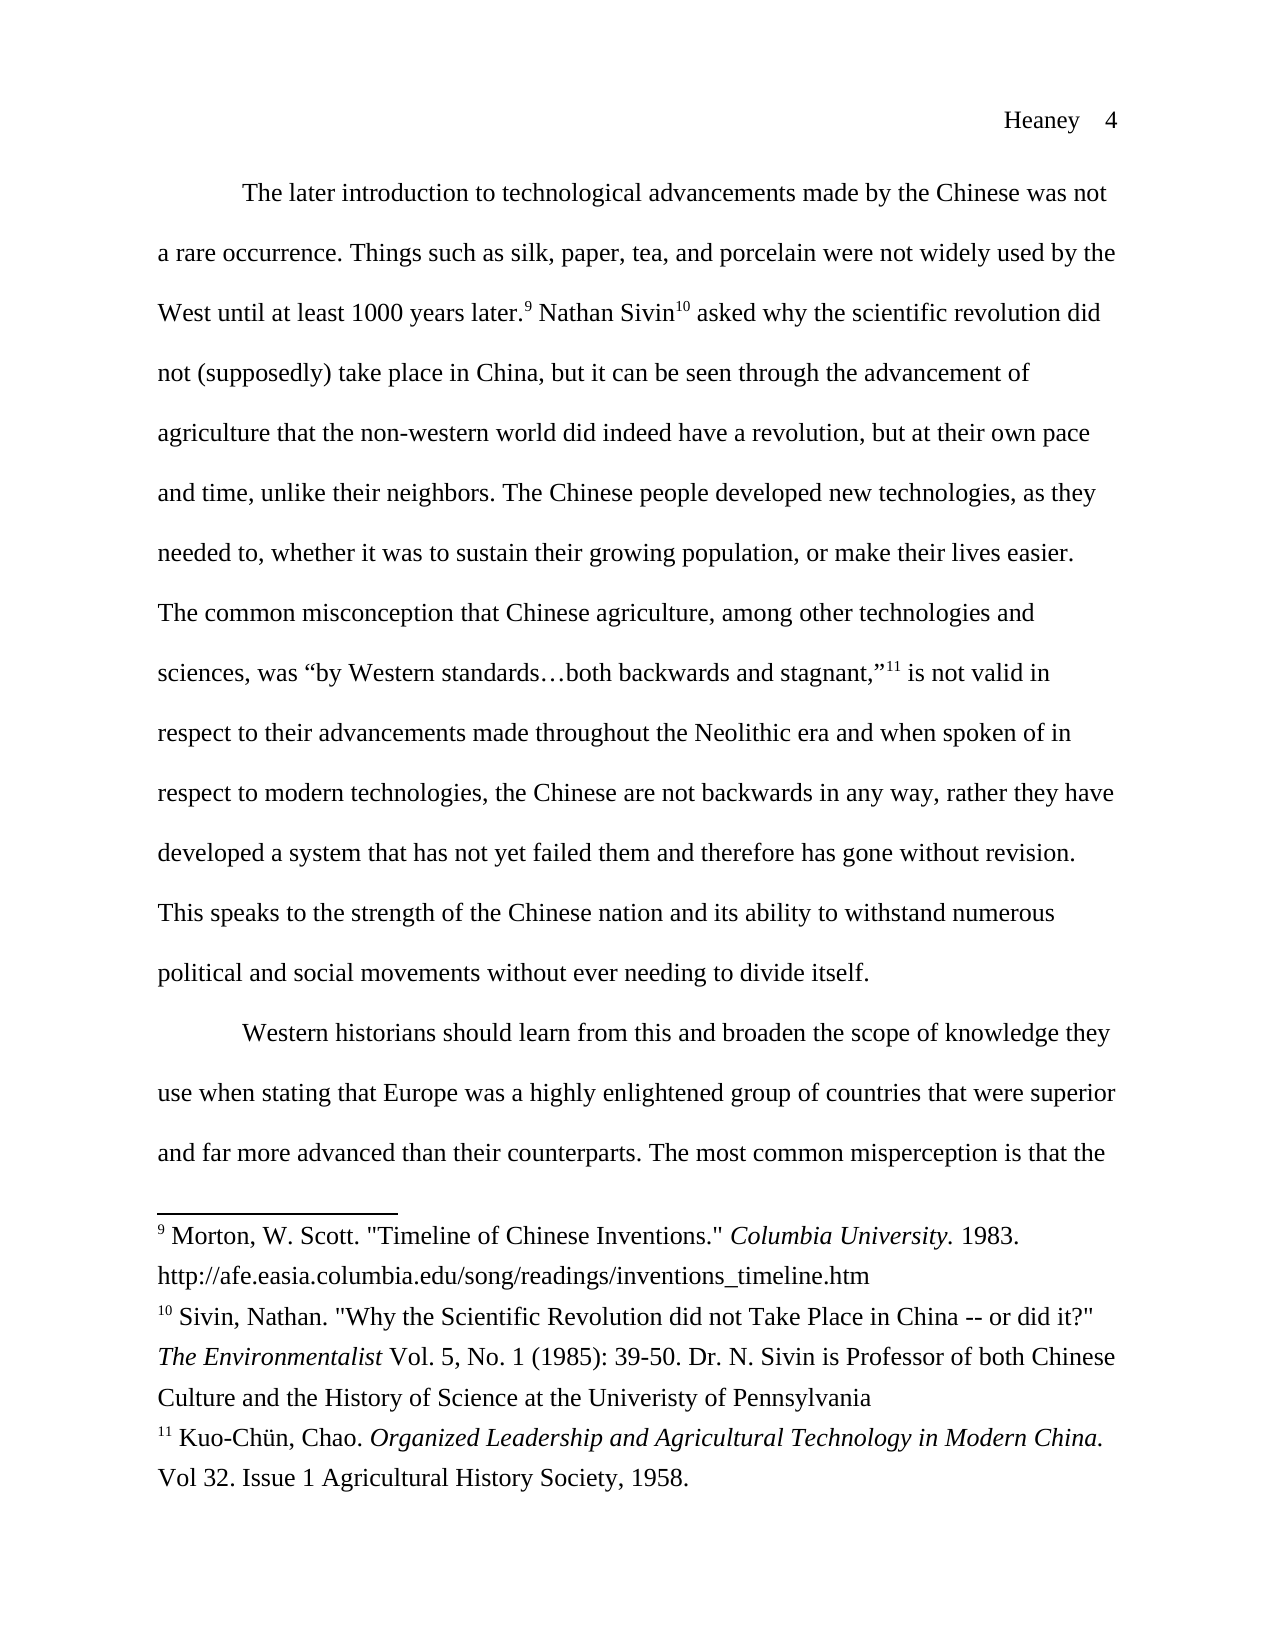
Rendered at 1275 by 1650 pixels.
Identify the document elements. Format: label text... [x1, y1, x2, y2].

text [157, 1017, 1117, 1167]
text The later introduction to technological advancements made by the Chinese was not a rare occurrence. Things such as silk, paper, tea, and porcelain were not widely used by the West until at least 1000 years later. Nathan Sivin asked why the scientific revolution did not (supposedly) take place in China, but it can be seen through the advancement of agriculture that the non-western world did indeed have a revolution, but at their own pace and time, unlike their neighbors. The Chinese people developed new technologies, as they needed to, whether it was to sustain their growing population, or make their lives easier. The common misconception that Chinese agriculture, among other technologies and sciences, was “by Western standards…both backwards and stagnant,” is not valid in respect to their advancements made throughout the Neolithic era and when spoken of in respect to modern technologies, the Chinese are not backwards in any way, rather they have developed a system that has not yet failed them and therefore has gone without revision. This speaks to the strength of the Chinese nation and its ability to withstand numerous political and social movements without ever needing to divide itself. [157, 177, 1117, 987]
